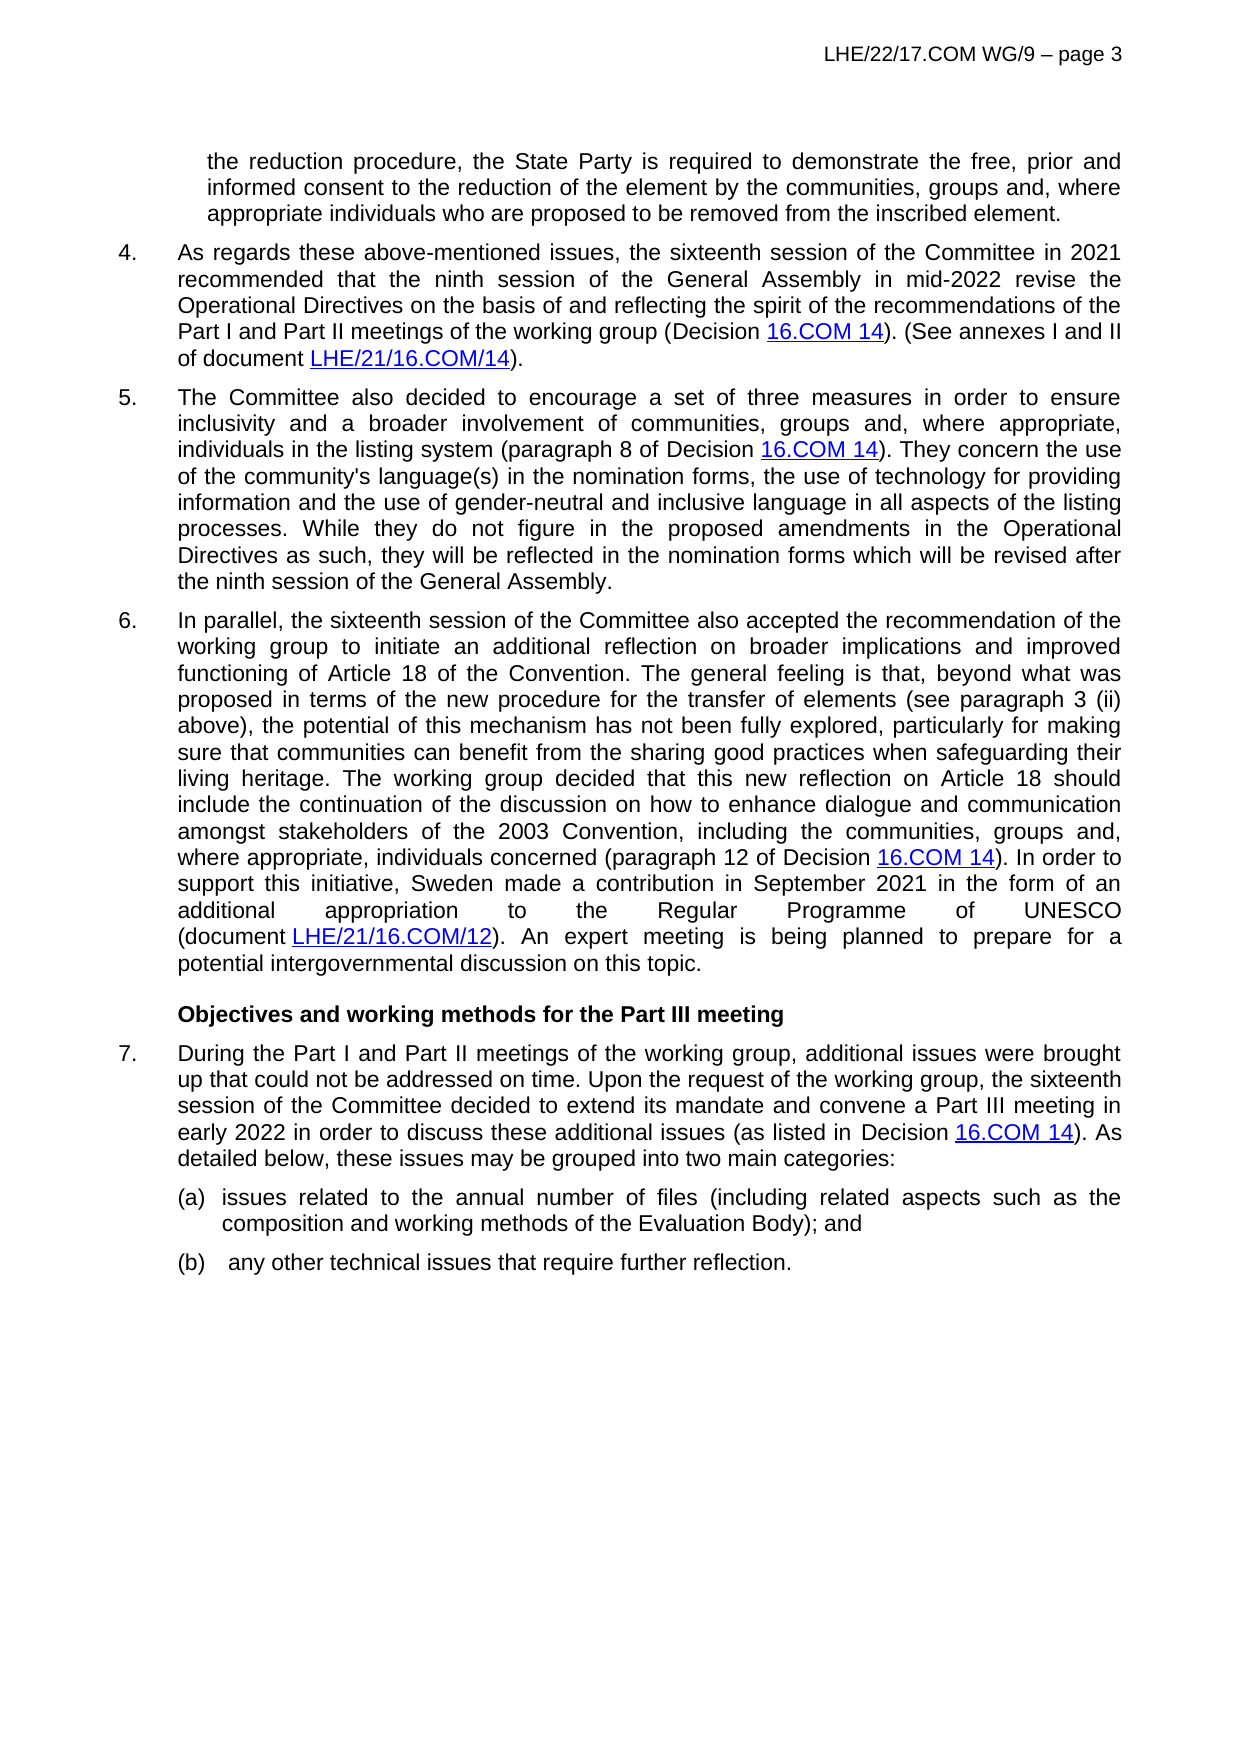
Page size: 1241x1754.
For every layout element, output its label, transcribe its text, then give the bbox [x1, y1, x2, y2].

list The Committee also decided to encourage a set of three measures in order to ensure inclusivity and a broader involvement of communities, groups and, where appropriate, individuals in the listing system (paragraph 8 of Decision 16.COM 14). They concern the use of the community's language(s) in the nomination forms, the use of technology for providing information and the use of gender-neutral and inclusive language in all aspects of the listing processes. While they do not figure in the proposed amendments in the Operational Directives as such, they will be reflected in the nomination forms which will be revised after the ninth session of the General Assembly. [118, 383, 1122, 594]
text Objectives and working methods for the Part III meeting [177, 1001, 1122, 1027]
list issues related to the annual number of files (including related aspects such as the composition and working methods of the Evaluation Body); and [177, 1184, 1122, 1237]
list In parallel, the sixteenth session of the Committee also accepted the recommendation of the working group to initiate an additional reflection on broader implications and improved functioning of Article 18 of the Convention. The general feeling is that, beyond what was proposed in terms of the new procedure for the transfer of elements (see paragraph 3 (ii) above), the potential of this mechanism has not been fully explored, particularly for making sure that communities can benefit from the sharing good practices when safeguarding their living heritage. The working group decided that this new reflection on Article 18 should include the continuation of the discussion on how to enhance dialogue and communication amongst stakeholders of the 2003 Convention, including the communities, groups and, where appropriate, individuals concerned (paragraph 12 of Decision 16.COM 14). In order to support this initiative, Sweden made a contribution in September 2021 in the form of an additional appropriation to the Regular Programme of UNESCO (document LHE/21/16.COM/12). An expert meeting is being planned to prepare for a potential intergovernmental discussion on this topic. [118, 607, 1122, 976]
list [177, 148, 1122, 227]
text (b) any other technical issues that require further reflection. [177, 1249, 1122, 1276]
list During the Part I and Part II meetings of the working group, additional issues were brought up that could not be addressed on time. Upon the request of the working group, the sixteenth session of the Committee decided to extend its mandate and convene a Part III meeting in early 2022 in order to discuss these additional issues (as listed in Decision 16.COM 14). As detailed below, these issues may be grouped into two main categories: [118, 1040, 1122, 1171]
list As regards these above-mentioned issues, the sixteenth session of the Committee in 2021 recommended that the ninth session of the General Assembly in mid-2022 revise the Operational Directives on the basis of and reflecting the spirit of the recommendations of the Part I and Part II meetings of the working group (Decision 16.COM 14). (See annexes I and II of document LHE/21/16.COM/14). [118, 239, 1122, 371]
